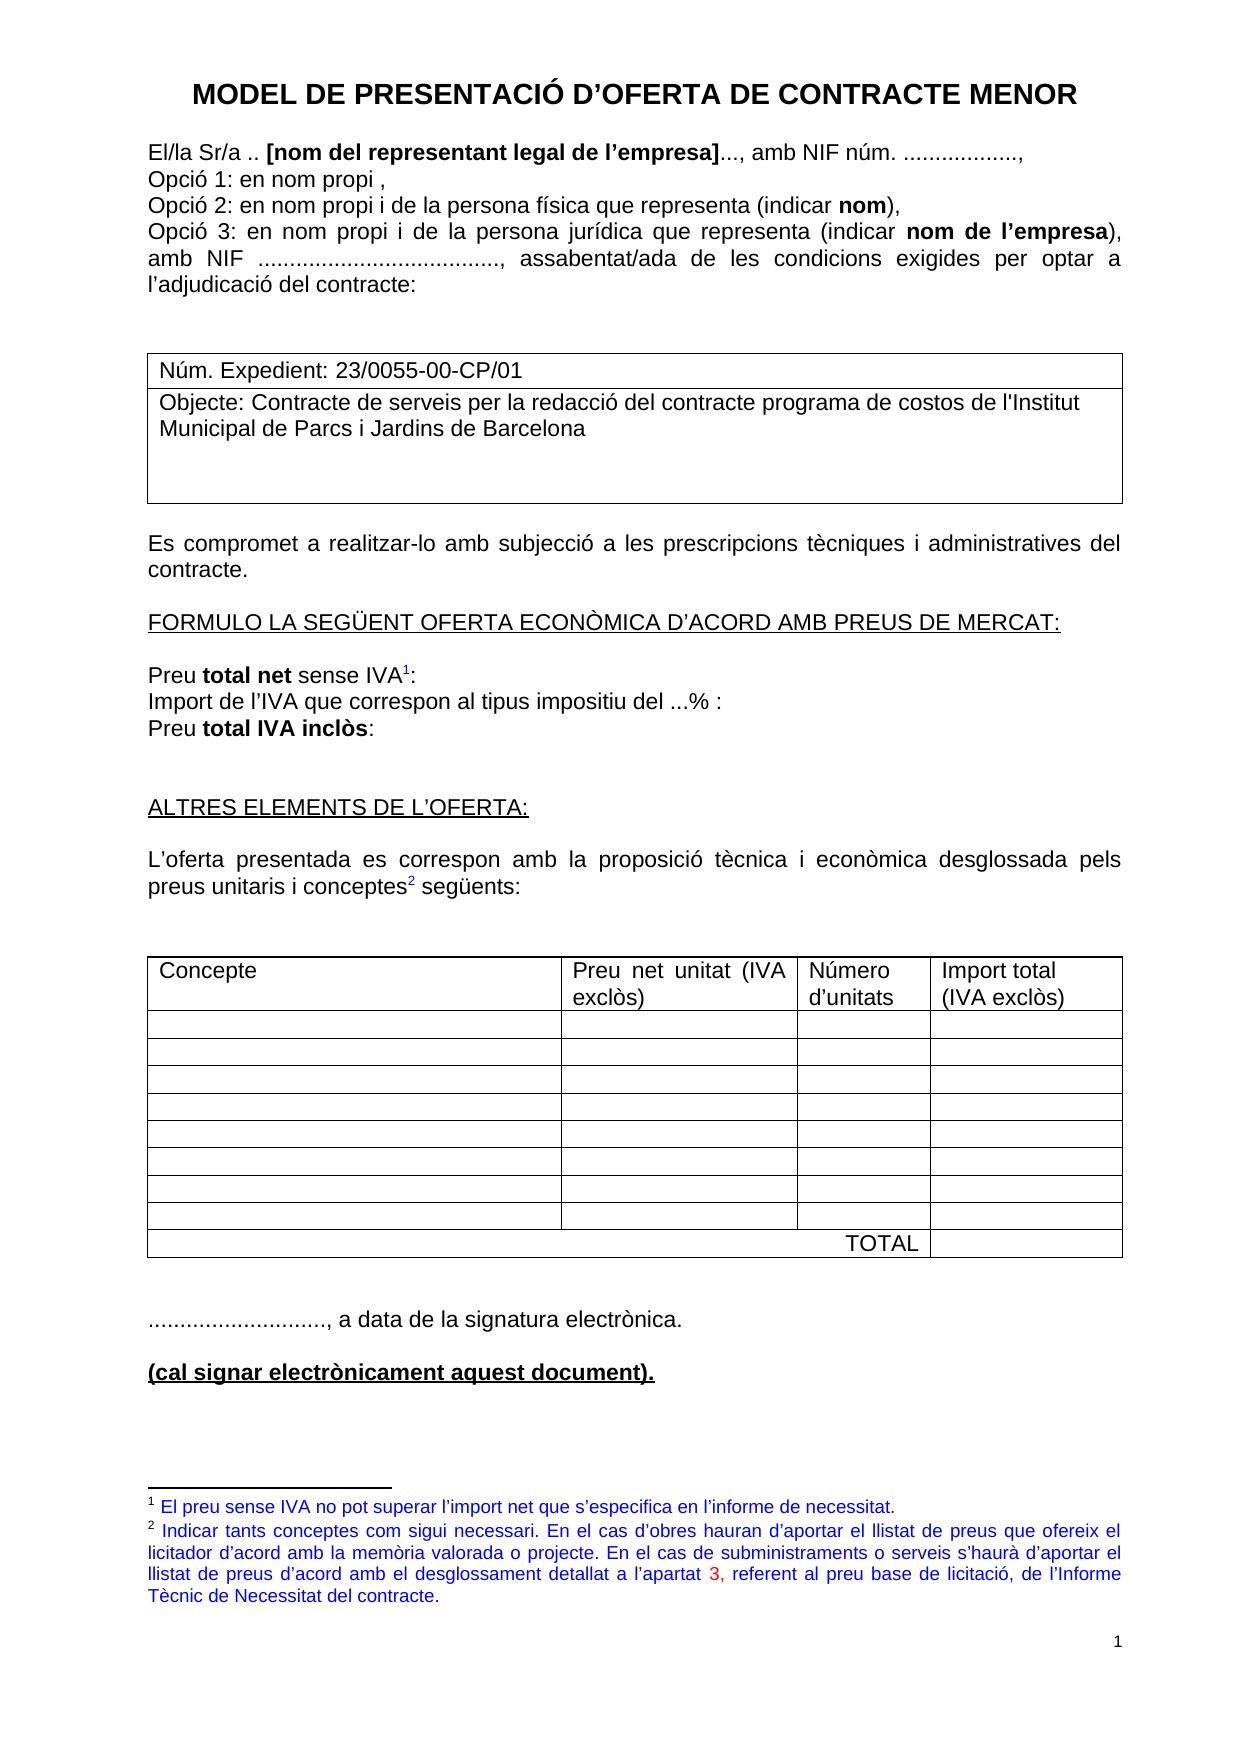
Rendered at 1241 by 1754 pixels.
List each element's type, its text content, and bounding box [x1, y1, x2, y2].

table_cell [562, 1011, 797, 1038]
table_cell [798, 1203, 930, 1229]
table_cell [562, 1066, 797, 1092]
table_cell [562, 1176, 797, 1202]
table_cell [562, 1121, 797, 1147]
table_cell [148, 1066, 561, 1092]
table_cell [562, 1094, 797, 1120]
text FORMULO LA SEGÜENT OFERTA ECONÒMICA D’ACORD AMB PREUS DE MERCAT: [148, 609, 1122, 635]
table_cell [798, 1121, 930, 1147]
text ALTRES ELEMENTS DE L’OFERTA: [148, 793, 1122, 820]
text MODEL DE PRESENTACIÓ D’OFERTA DE CONTRACTE MENOR [148, 77, 1122, 110]
table_cell [148, 1176, 561, 1202]
table_header Número d’unitats [798, 958, 930, 1010]
table_cell [148, 1203, 561, 1229]
text L’oferta presentada es correspon amb la proposició tècnica i econòmica desglossada pels preus unitaris i conceptes següents: [148, 846, 1122, 899]
table_header Concepte [148, 958, 561, 1010]
text Import de l’IVA que correspon al tipus impositiu del ...% : [148, 688, 1122, 714]
table_header Preu net unitat (IVA exclòs) [562, 958, 797, 1010]
text ............................, a data de la signatura electrònica. [148, 1306, 1122, 1332]
table_cell [148, 1039, 561, 1065]
table_cell [798, 1011, 930, 1038]
table_cell TOTAL [148, 1230, 930, 1257]
table_cell [931, 1039, 1122, 1065]
table_cell Objecte: Contracte de serveis per la redacció del contracte programa de costos de l'Institut Municipal de Parcs i Jardins de Barcelona [148, 389, 1122, 503]
table_cell [798, 1066, 930, 1092]
table_cell [931, 1121, 1122, 1147]
table_cell [148, 1121, 561, 1147]
table_cell [931, 1203, 1122, 1229]
table_header Núm. Expedient: 23/0055-00-CP/01 [148, 354, 1122, 388]
table_header Import total (IVA exclòs) [931, 958, 1122, 1010]
table_cell [798, 1039, 930, 1065]
text Preu total IVA inclòs: [148, 714, 1122, 741]
text Preu total net sense IVA: [148, 662, 1122, 688]
text Opció 2: en nom propi i de la persona física que representa (indicar nom), [148, 192, 1122, 218]
table_cell [562, 1203, 797, 1229]
table_cell [931, 1148, 1122, 1174]
table_cell [798, 1094, 930, 1120]
table_cell [148, 1094, 561, 1120]
table_cell [931, 1066, 1122, 1092]
table_cell [931, 1230, 1122, 1257]
table_cell [798, 1148, 930, 1174]
text (cal signar electrònicament aquest document). [148, 1358, 1122, 1385]
text Opció 1: en nom propi , [148, 166, 1122, 192]
table_cell [148, 1148, 561, 1174]
table_cell [562, 1148, 797, 1174]
table_cell [931, 1011, 1122, 1038]
table_cell [798, 1176, 930, 1202]
text El/la Sr/a .. [nom del representant legal de l’empresa]..., amb NIF núm. .................., [148, 139, 1122, 166]
table_cell [562, 1039, 797, 1065]
table_cell [148, 1011, 561, 1038]
table_cell [931, 1094, 1122, 1120]
text Opció 3: en nom propi i de la persona jurídica que representa (indicar nom de l’empresa), amb NIF ......................................, assabentat/ada de les condicions exigides per optar a l’adjudicació del contracte: [148, 218, 1122, 297]
text Es compromet a realitzar-lo amb subjecció a les prescripcions tècniques i administratives del contracte. [148, 530, 1122, 583]
table_cell [931, 1176, 1122, 1202]
